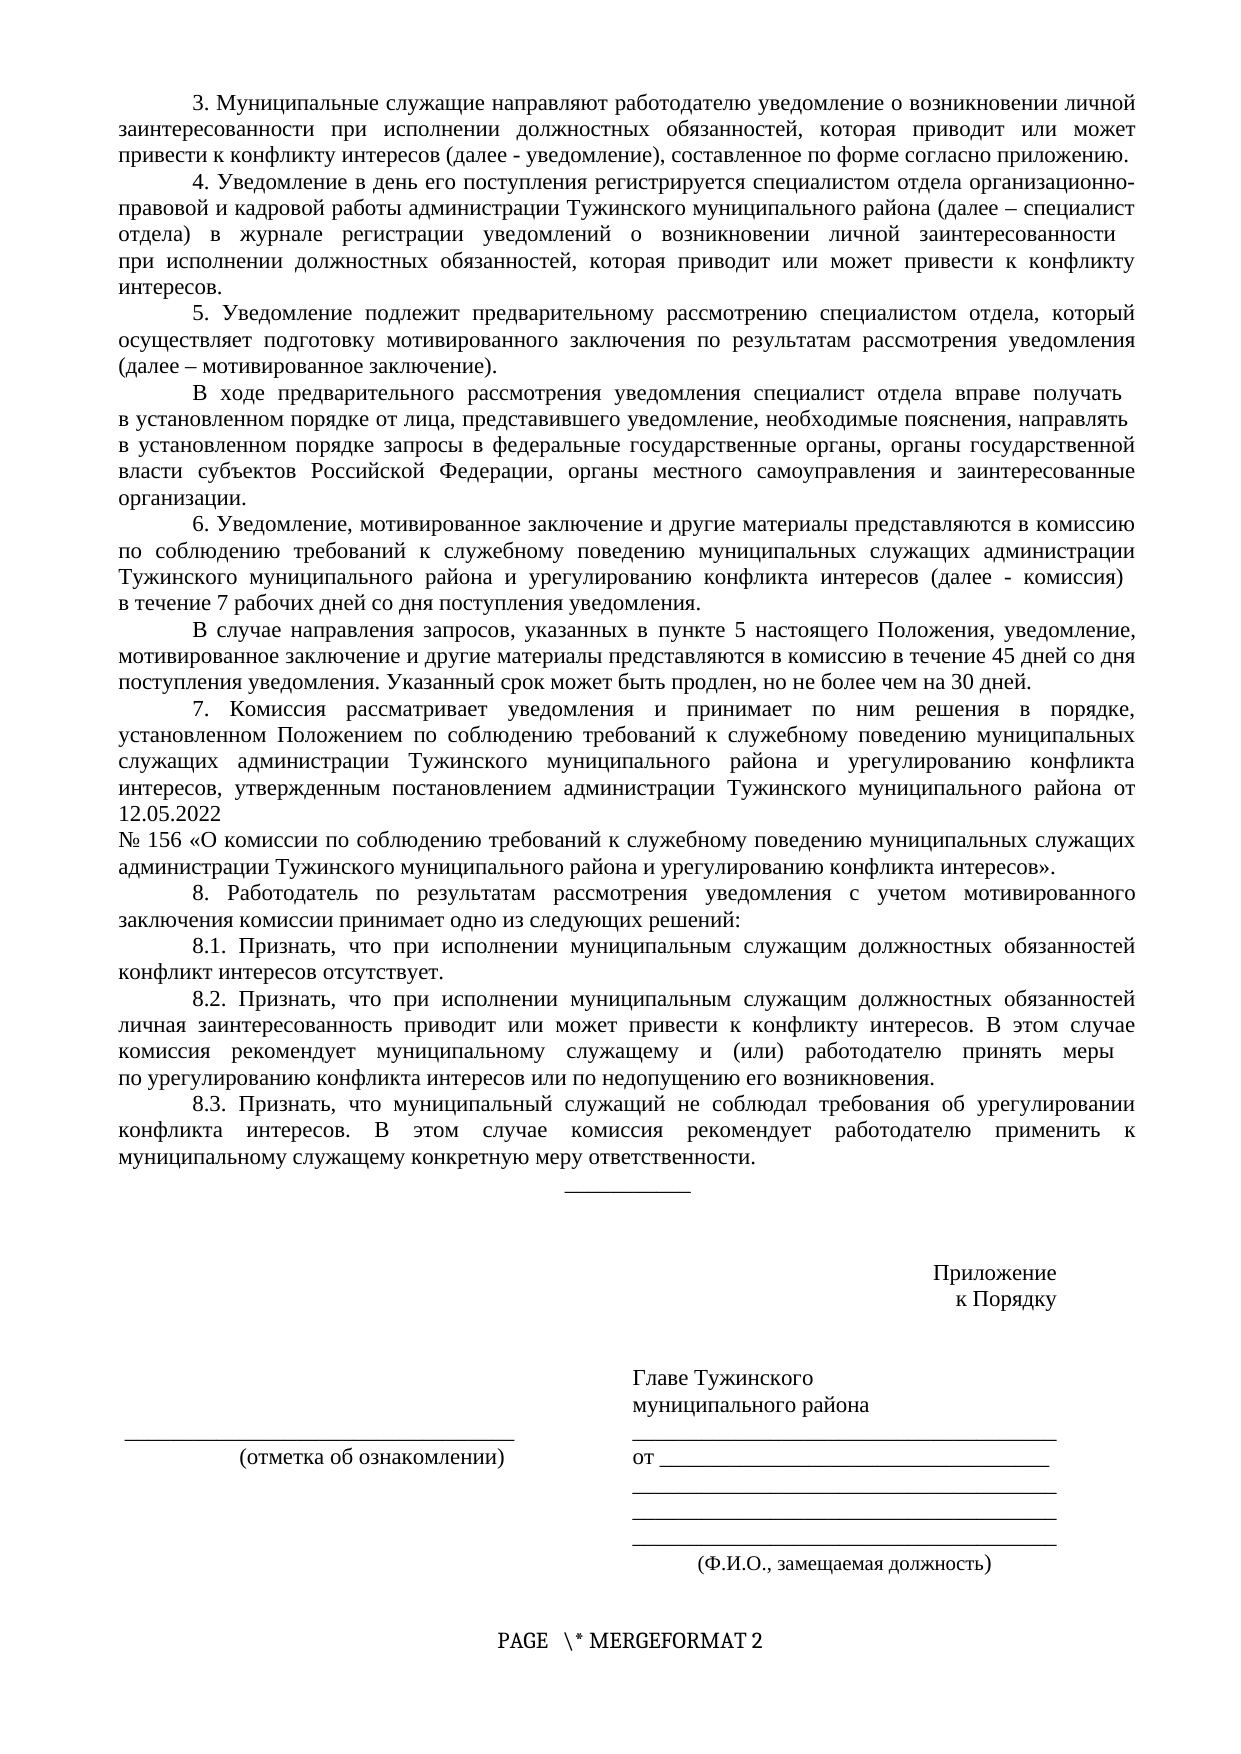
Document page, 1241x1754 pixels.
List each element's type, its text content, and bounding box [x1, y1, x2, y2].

text 3. Муниципальные служащие направляют работодателю уведомление о возникновении личной заинтересованности при исполнении должностных обязанностей, которая приводит или может привести к конфликту интересов (далее - уведомление), составленное по форме согласно приложению. [118, 89, 1137, 168]
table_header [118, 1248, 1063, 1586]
text 7. Комиссия рассматривает уведомления и принимает по ним решения в порядке, установленном Положением по соблюдению требований к служебному поведению муниципальных служащих администрации Тужинского муниципального района и урегулированию конфликта интересов, утвержденным постановлением администрации Тужинского муниципального района от 12.05.2022 № 156 «О комиссии по соблюдению требований к служебному поведению муниципальных служащих администрации Тужинского муниципального района и урегулированию конфликта интересов». [118, 695, 1137, 879]
text 4. Уведомление в день его поступления регистрируется специалистом отдела организационно-правовой и кадровой работы администрации Тужинского муниципального района (далее – специалист отдела) в журнале регистрации уведомлений о возникновении личной заинтересованности при исполнении должностных обязанностей, которая приводит или может привести к конфликту интересов. [118, 168, 1137, 299]
text 5. Уведомление подлежит предварительному рассмотрению специалистом отдела, который осуществляет подготовку мотивированного заключения по результатам рассмотрения уведомления (далее – мотивированное заключение). [118, 299, 1137, 378]
text В случае направления запросов, указанных в пункте 5 настоящего Положения, уведомление, мотивированное заключение и другие материалы представляются в комиссию в течение 45 дней со дня поступления уведомления. Указанный срок может быть продлен, но не более чем на 30 дней. [118, 616, 1137, 695]
text 6. Уведомление, мотивированное заключение и другие материалы представляются в комиссию по соблюдению требований к служебному поведению муниципальных служащих администрации Тужинского муниципального района и урегулированию конфликта интересов (далее - комиссия) в течение 7 рабочих дней со дня поступления уведомления. [118, 510, 1137, 616]
text ___________ [118, 1169, 1137, 1196]
text 8.2. Признать, что при исполнении муниципальным служащим должностных обязанностей личная заинтересованность приводит или может привести к конфликту интересов. В этом случае комиссия рекомендует муниципальному служащему и (или) работодателю принять меры по урегулированию конфликта интересов или по недопущению его возникновения. [118, 985, 1137, 1090]
text 8.1. Признать, что при исполнении муниципальным служащим должностных обязанностей конфликт интересов отсутствует. [118, 932, 1137, 985]
text 8.3. Признать, что муниципальный служащий не соблюдал требования об урегулировании конфликта интересов. В этом случае комиссия рекомендует работодателю применить к муниципальному служащему конкретную меру ответственности. [118, 1090, 1137, 1169]
text 8. Работодатель по результатам рассмотрения уведомления с учетом мотивированного заключения комиссии принимает одно из следующих решений: [118, 879, 1137, 932]
text В ходе предварительного рассмотрения уведомления специалист отдела вправе получать в установленном порядке от лица, представившего уведомление, необходимые пояснения, направлять в установленном порядке запросы в федеральные государственные органы, органы государственной власти субъектов Российской Федерации, органы местного самоуправления и заинтересованные организации. [118, 378, 1137, 510]
